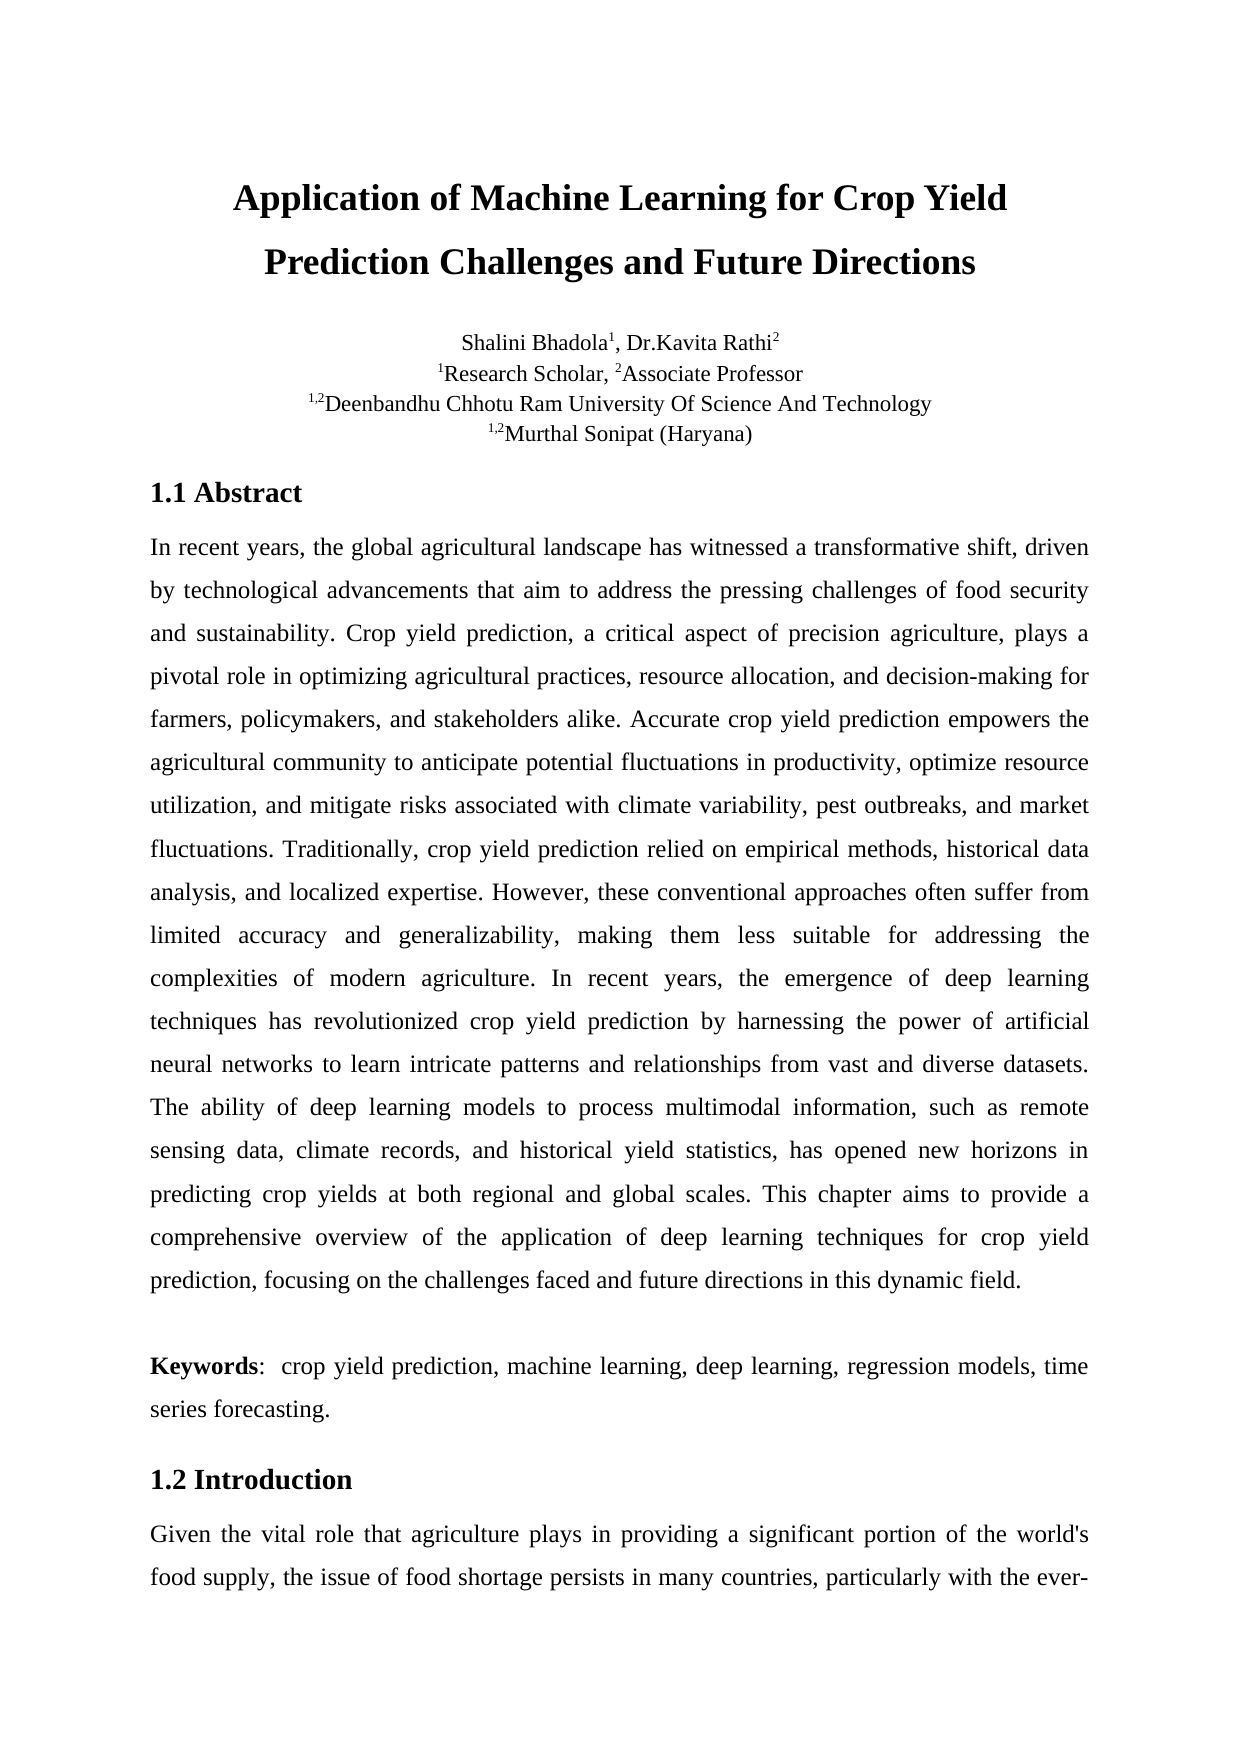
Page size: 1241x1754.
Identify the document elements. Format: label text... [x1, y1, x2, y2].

text Shalini Bhadola1, Dr.Kavita Rathi2 [150, 329, 1090, 356]
text Keywords: crop yield prediction, machine learning, deep learning, regression models, time series forecasting. [150, 1351, 1090, 1423]
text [150, 1519, 1090, 1591]
subtitle Abstract [150, 475, 1090, 509]
text 1,2Deenbandhu Chhotu Ram University Of Science And Technology [150, 390, 1090, 416]
text 1Research Scholar, 2Associate Professor [150, 359, 1090, 386]
subtitle Application of Machine Learning for Crop Yield Prediction Challenges and Future Directions [150, 175, 1090, 283]
text In recent years, the global agricultural landscape has witnessed a transformative shift, driven by technological advancements that aim to address the pressing challenges of food security and sustainability. Crop yield prediction, a critical aspect of precision agriculture, plays a pivotal role in optimizing agricultural practices, resource allocation, and decision-making for farmers, policymakers, and stakeholders alike. Accurate crop yield prediction empowers the agricultural community to anticipate potential fluctuations in productivity, optimize resource utilization, and mitigate risks associated with climate variability, pest outbreaks, and market fluctuations. Traditionally, crop yield prediction relied on empirical methods, historical data analysis, and localized expertise. However, these conventional approaches often suffer from limited accuracy and generalizability, making them less suitable for addressing the complexities of modern agriculture. In recent years, the emergence of deep learning techniques has revolutionized crop yield prediction by harnessing the power of artificial neural networks to learn intricate patterns and relationships from vast and diverse datasets. The ability of deep learning models to process multimodal information, such as remote sensing data, climate records, and historical yield statistics, has opened new horizons in predicting crop yields at both regional and global scales. This chapter aims to provide a comprehensive overview of the application of deep learning techniques for crop yield prediction, focusing on the challenges faced and future directions in this dynamic field. [150, 532, 1090, 1294]
subtitle Introduction [150, 1462, 1090, 1496]
text 1,2Murthal Sonipat (Haryana) [150, 420, 1090, 446]
